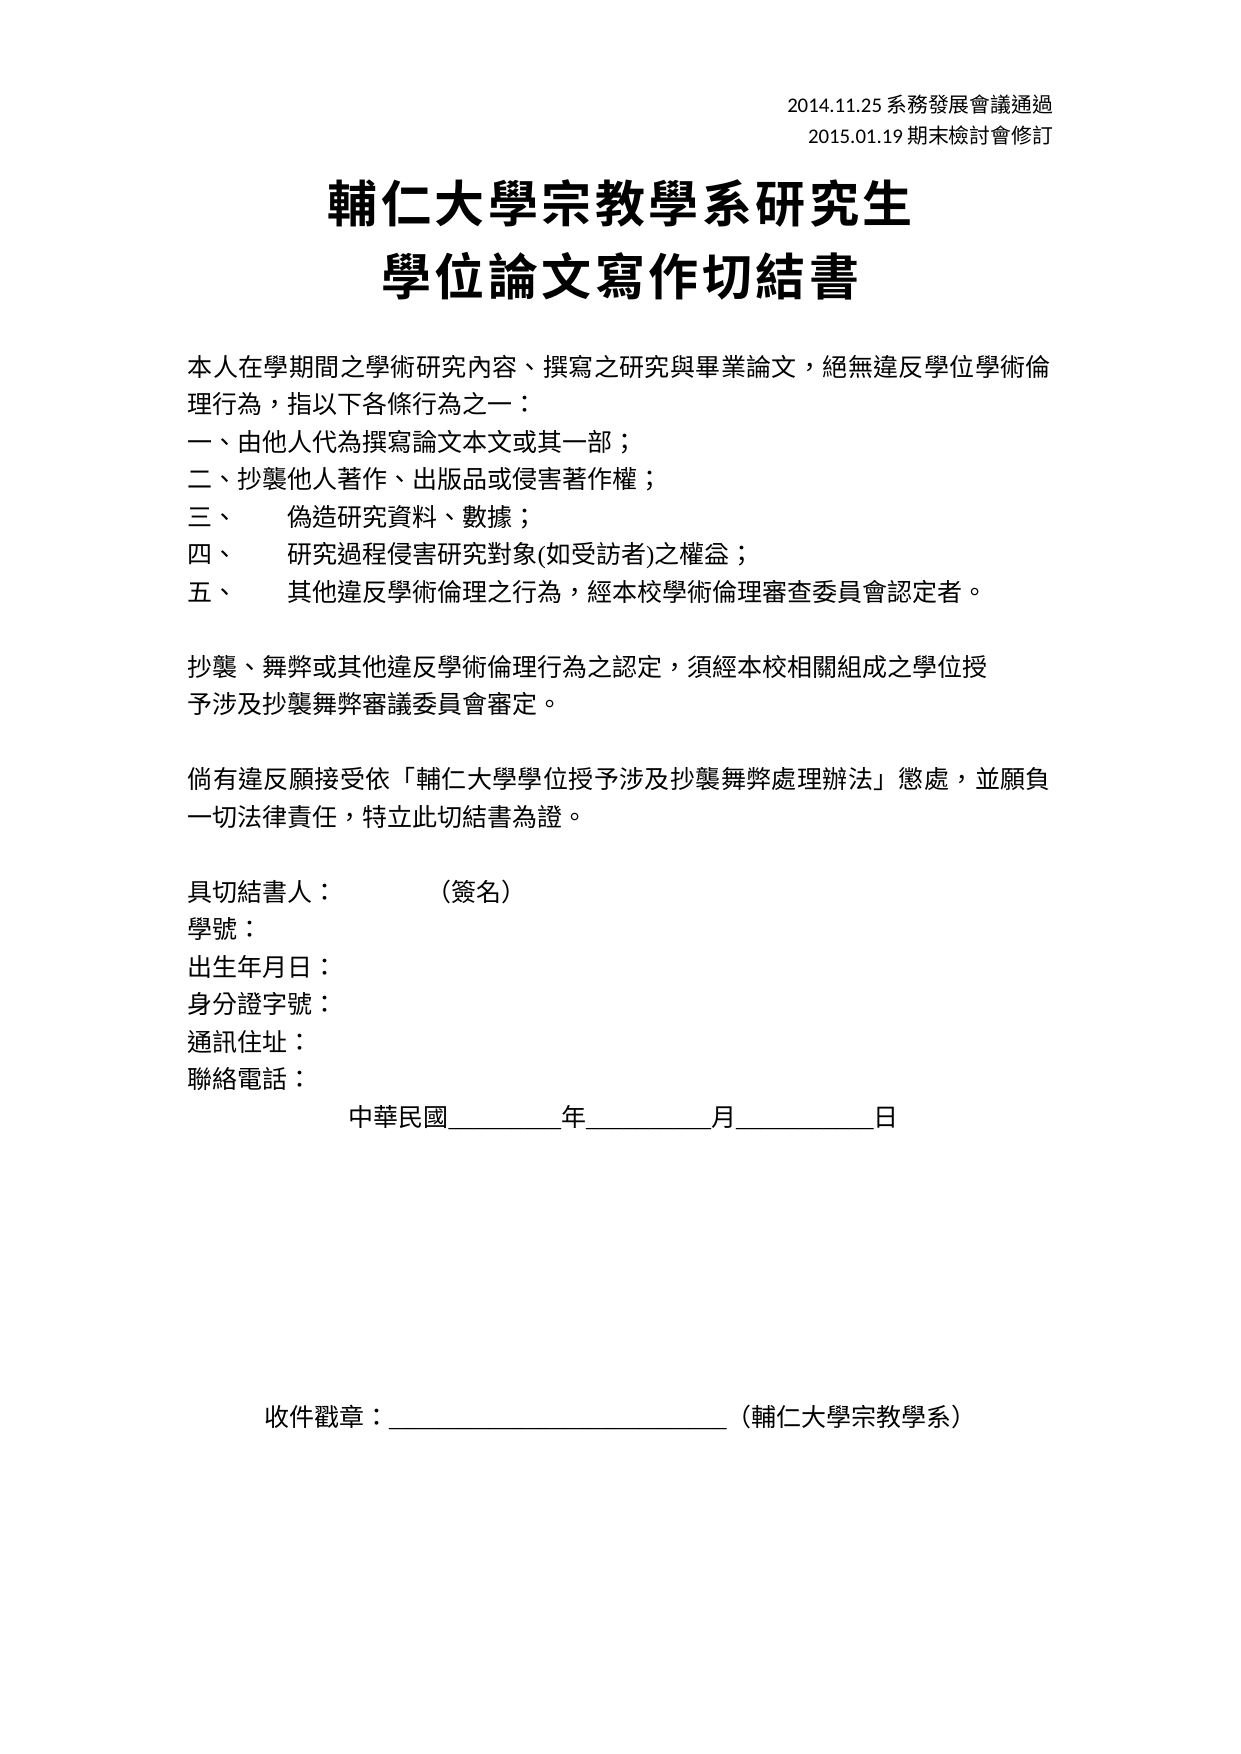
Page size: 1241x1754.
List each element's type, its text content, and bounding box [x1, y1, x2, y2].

text 中華民國_________年__________月___________日 [187, 1097, 1053, 1134]
text 本人在學期間之學術研究內容、撰寫之研究與畢業論文，絕無違反學位學術倫理行為，指以下各條行為之一： [187, 347, 1053, 422]
list 偽造研究資料、數據； [187, 497, 1053, 534]
list 其他違反學術倫理之行為，經本校學術倫理審查委員會認定者。 [187, 572, 1053, 609]
list 研究過程侵害研究對象(如受訪者)之權益； [187, 534, 1053, 572]
text 收件戳章：___________________________（輔仁大學宗教學系） [187, 1397, 1053, 1434]
text 學號： [187, 909, 1053, 947]
text 輔仁大學宗教學系研究生 [187, 164, 1053, 237]
text 通訊住址： [187, 1022, 1053, 1059]
text 出生年月日： [187, 947, 1053, 984]
text 抄襲、舞弊或其他違反學術倫理行為之認定，須經本校相關組成之學位授 [187, 647, 1053, 684]
text 學位論文寫作切結書 [187, 237, 1053, 309]
text 予涉及抄襲舞弊審議委員會審定。 [187, 684, 1053, 722]
text 身分證字號： [187, 984, 1053, 1022]
text 一、由他人代為撰寫論文本文或其一部； [187, 422, 1053, 459]
text 二、抄襲他人著作、出版品或侵害著作權； [187, 459, 1053, 497]
text 倘有違反願接受依「輔仁大學學位授予涉及抄襲舞弊處理辦法」懲處，並願負一切法律責任，特立此切結書為證。 [187, 759, 1053, 834]
text 具切結書人： （簽名） [187, 872, 1053, 909]
text 聯絡電話： [187, 1059, 1053, 1097]
